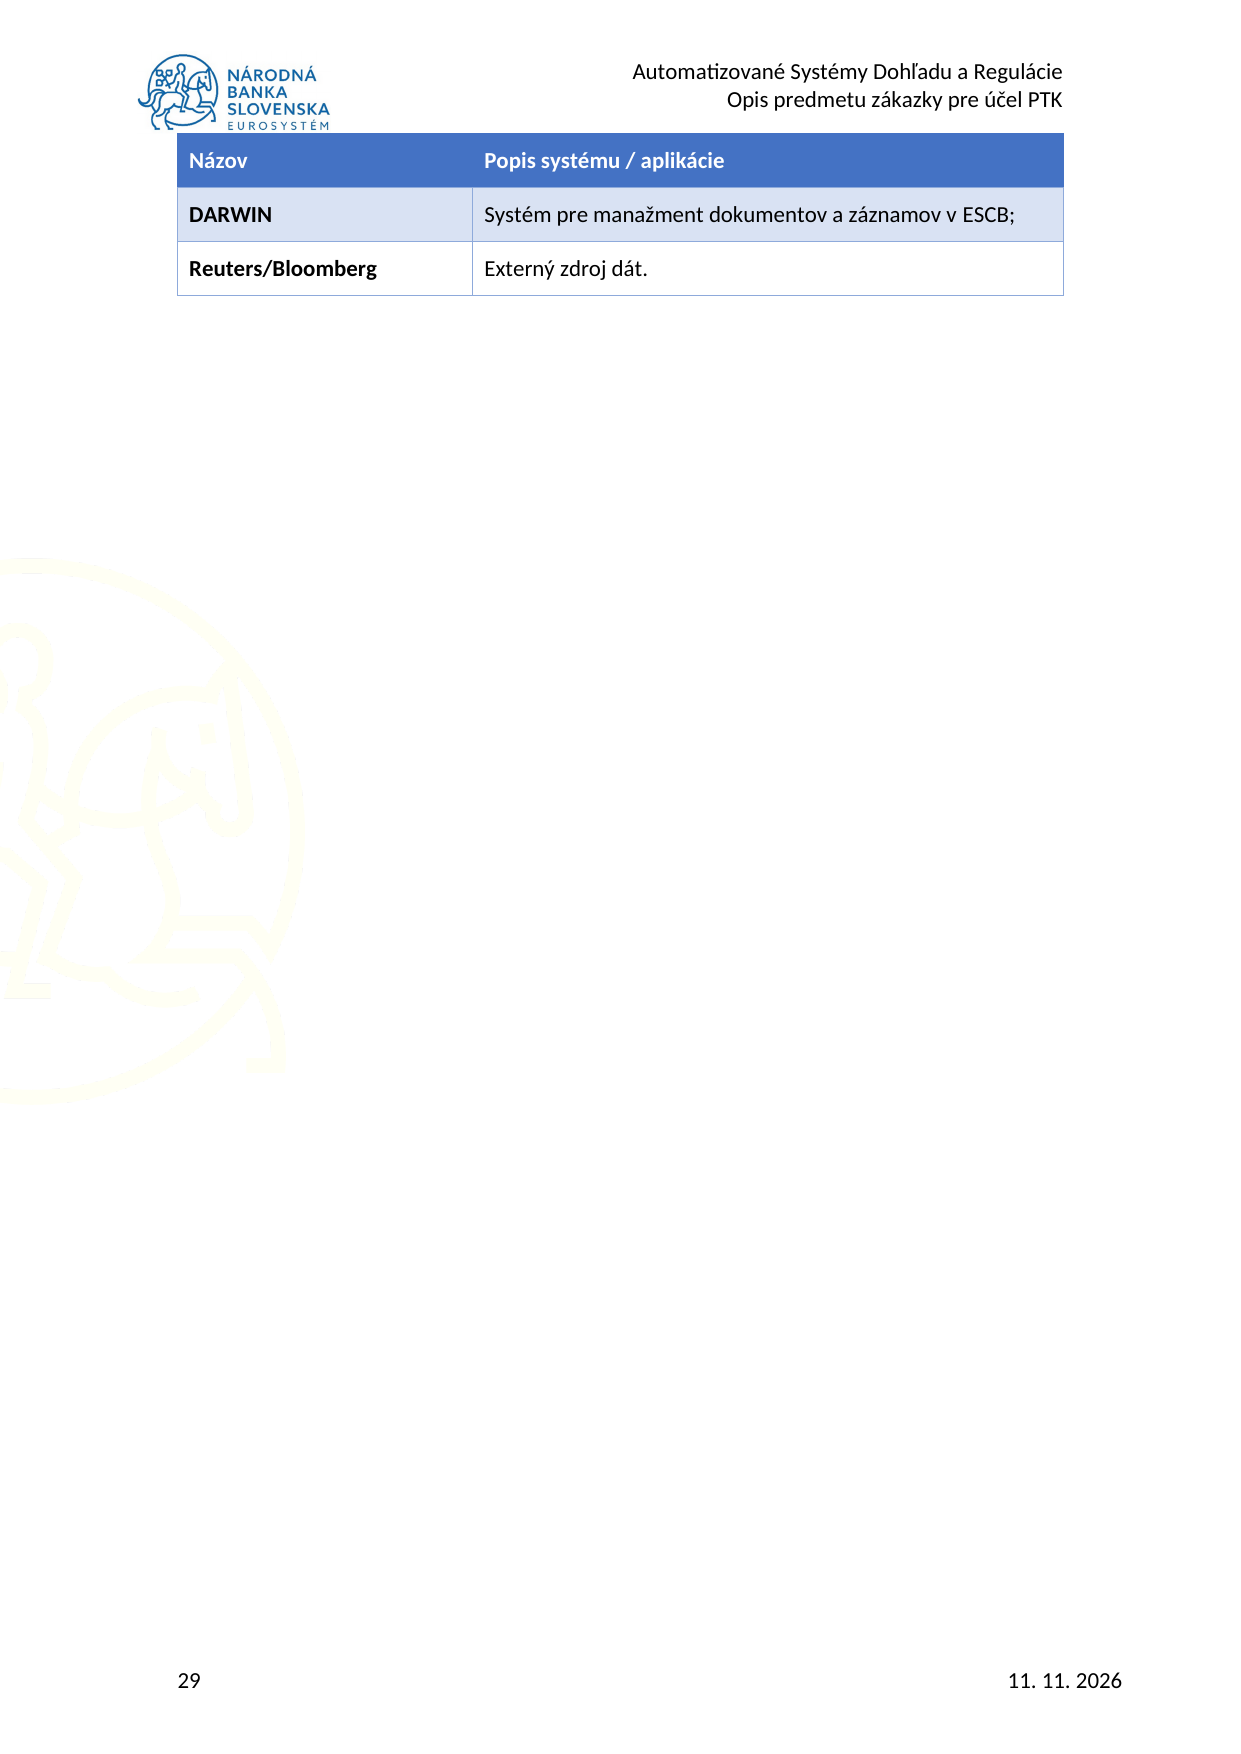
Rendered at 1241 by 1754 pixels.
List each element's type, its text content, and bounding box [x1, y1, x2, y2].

table_header Popis systému / aplikácie [473, 134, 1063, 187]
table_cell Externý zdroj dát. [473, 242, 1063, 295]
table_cell Reuters/Bloomberg [178, 242, 472, 295]
table_header Názov [178, 134, 472, 187]
table_cell Systém pre manažment dokumentov a záznamov v ESCB; [473, 188, 1063, 241]
table_cell DARWIN [178, 188, 472, 241]
picture [137, 51, 332, 134]
